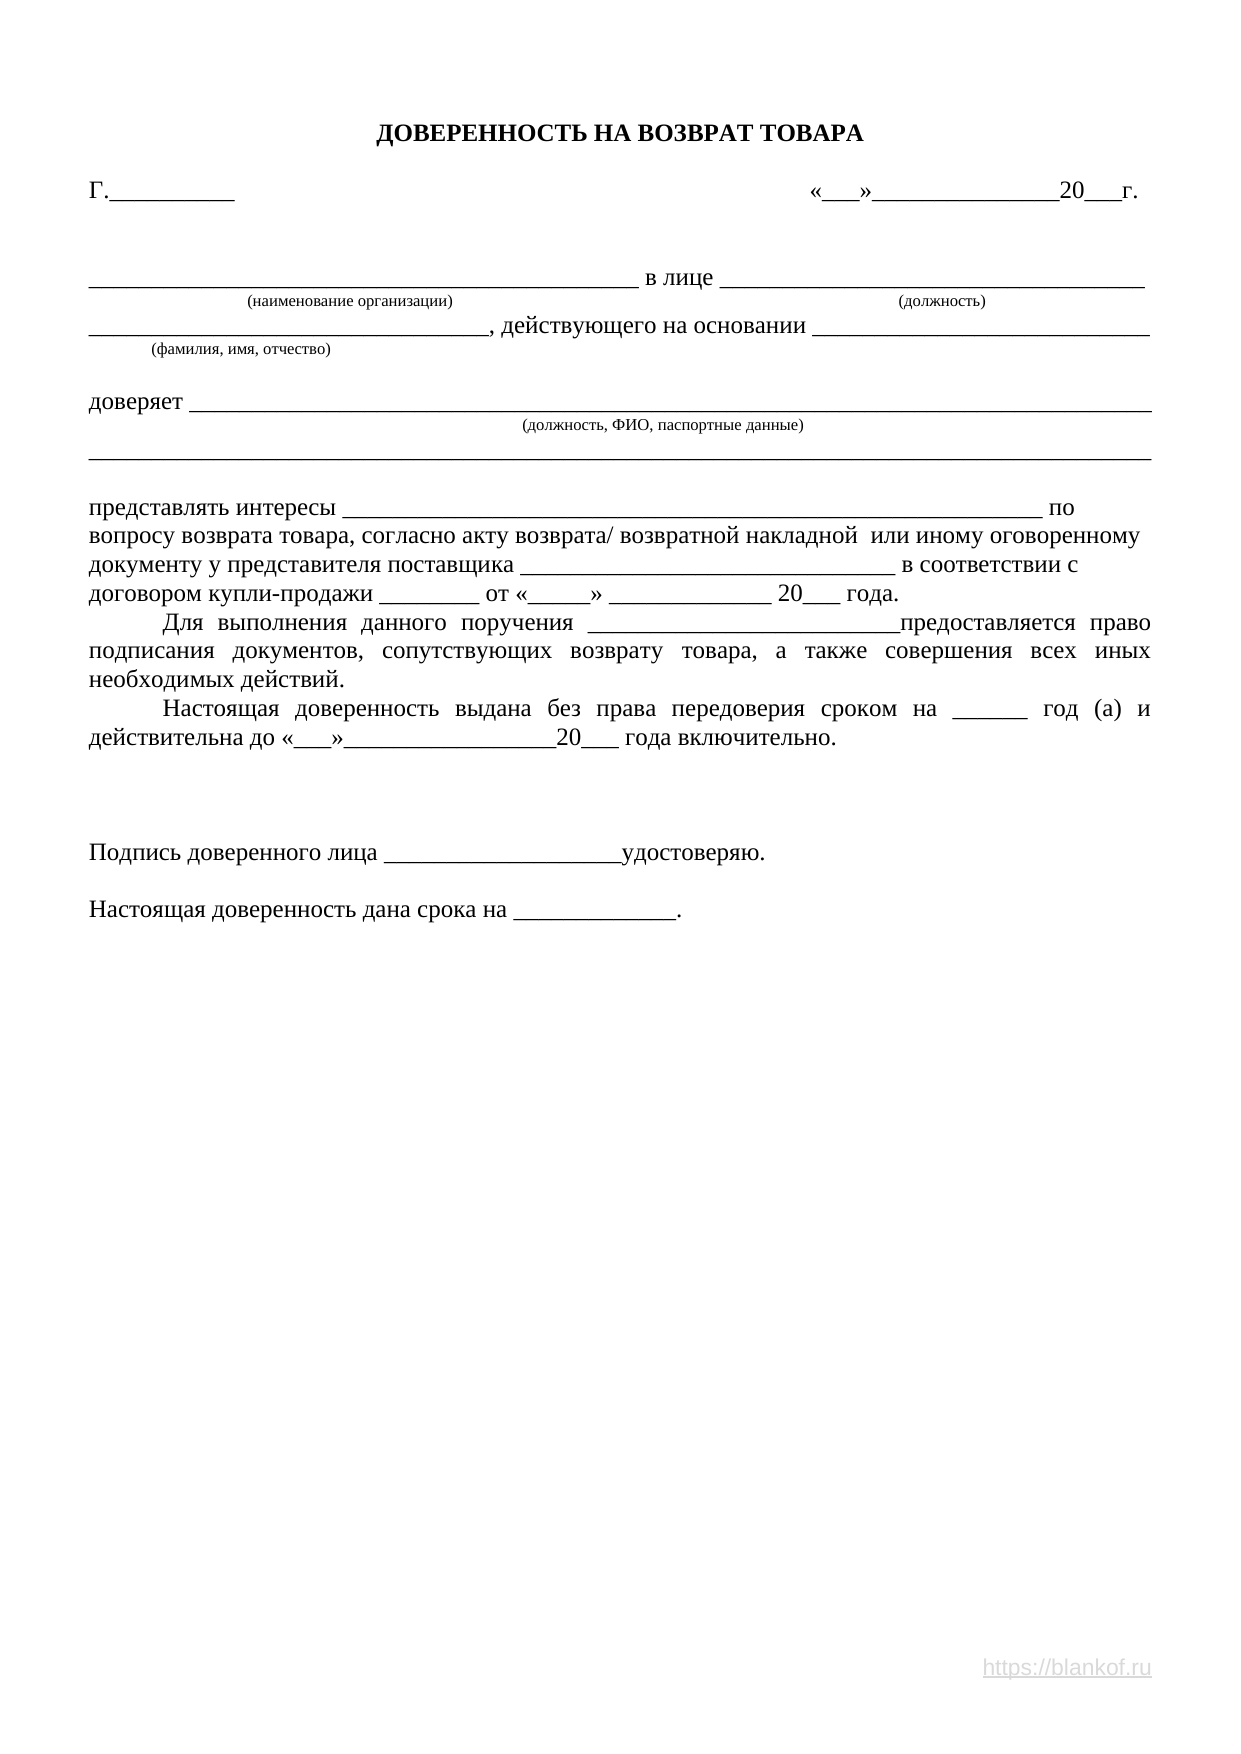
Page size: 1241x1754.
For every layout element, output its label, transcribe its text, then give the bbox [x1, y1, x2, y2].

text _____________________________________________________________________________________ [89, 434, 1154, 463]
text представлять интересы ________________________________________________________ по вопросу возврата товара, согласно акту возврата/ возвратной накладной или иному оговоренному документу у представителя поставщика ______________________________ в соответствии с договором купли-продажи ________ от «_____» _____________ 20___ года. [89, 492, 1152, 607]
text (фамилия, имя, отчество) [89, 338, 1154, 358]
text ДОВЕРЕННОСТЬ НА ВОЗВРАТ ТОВАРА [89, 118, 1152, 147]
text ____________________________________________ в лице __________________________________ [89, 262, 1154, 291]
text Настоящая доверенность выдана без права передоверия сроком на ______ год (а) и действительна до «___»_________________20___ года включительно. [89, 693, 1152, 751]
text (должность, ФИО, паспортные данные) [89, 415, 1154, 434]
text Подпись доверенного лица ___________________удостоверяю. [89, 837, 1154, 866]
text (наименование организации) (должность) [89, 291, 1154, 310]
text Г.__________ «___»_______________20___г. [89, 176, 1154, 204]
text Для выполнения данного поручения _________________________предоставляется право подписания документов, сопутствующих возврату товара, а также совершения всех иных необходимых действий. [89, 607, 1152, 693]
text доверяет _____________________________________________________________________________ [89, 386, 1154, 415]
text Настоящая доверенность дана срока на _____________. [89, 894, 1154, 923]
text ________________________________, действующего на основании ___________________________ [89, 310, 1154, 338]
